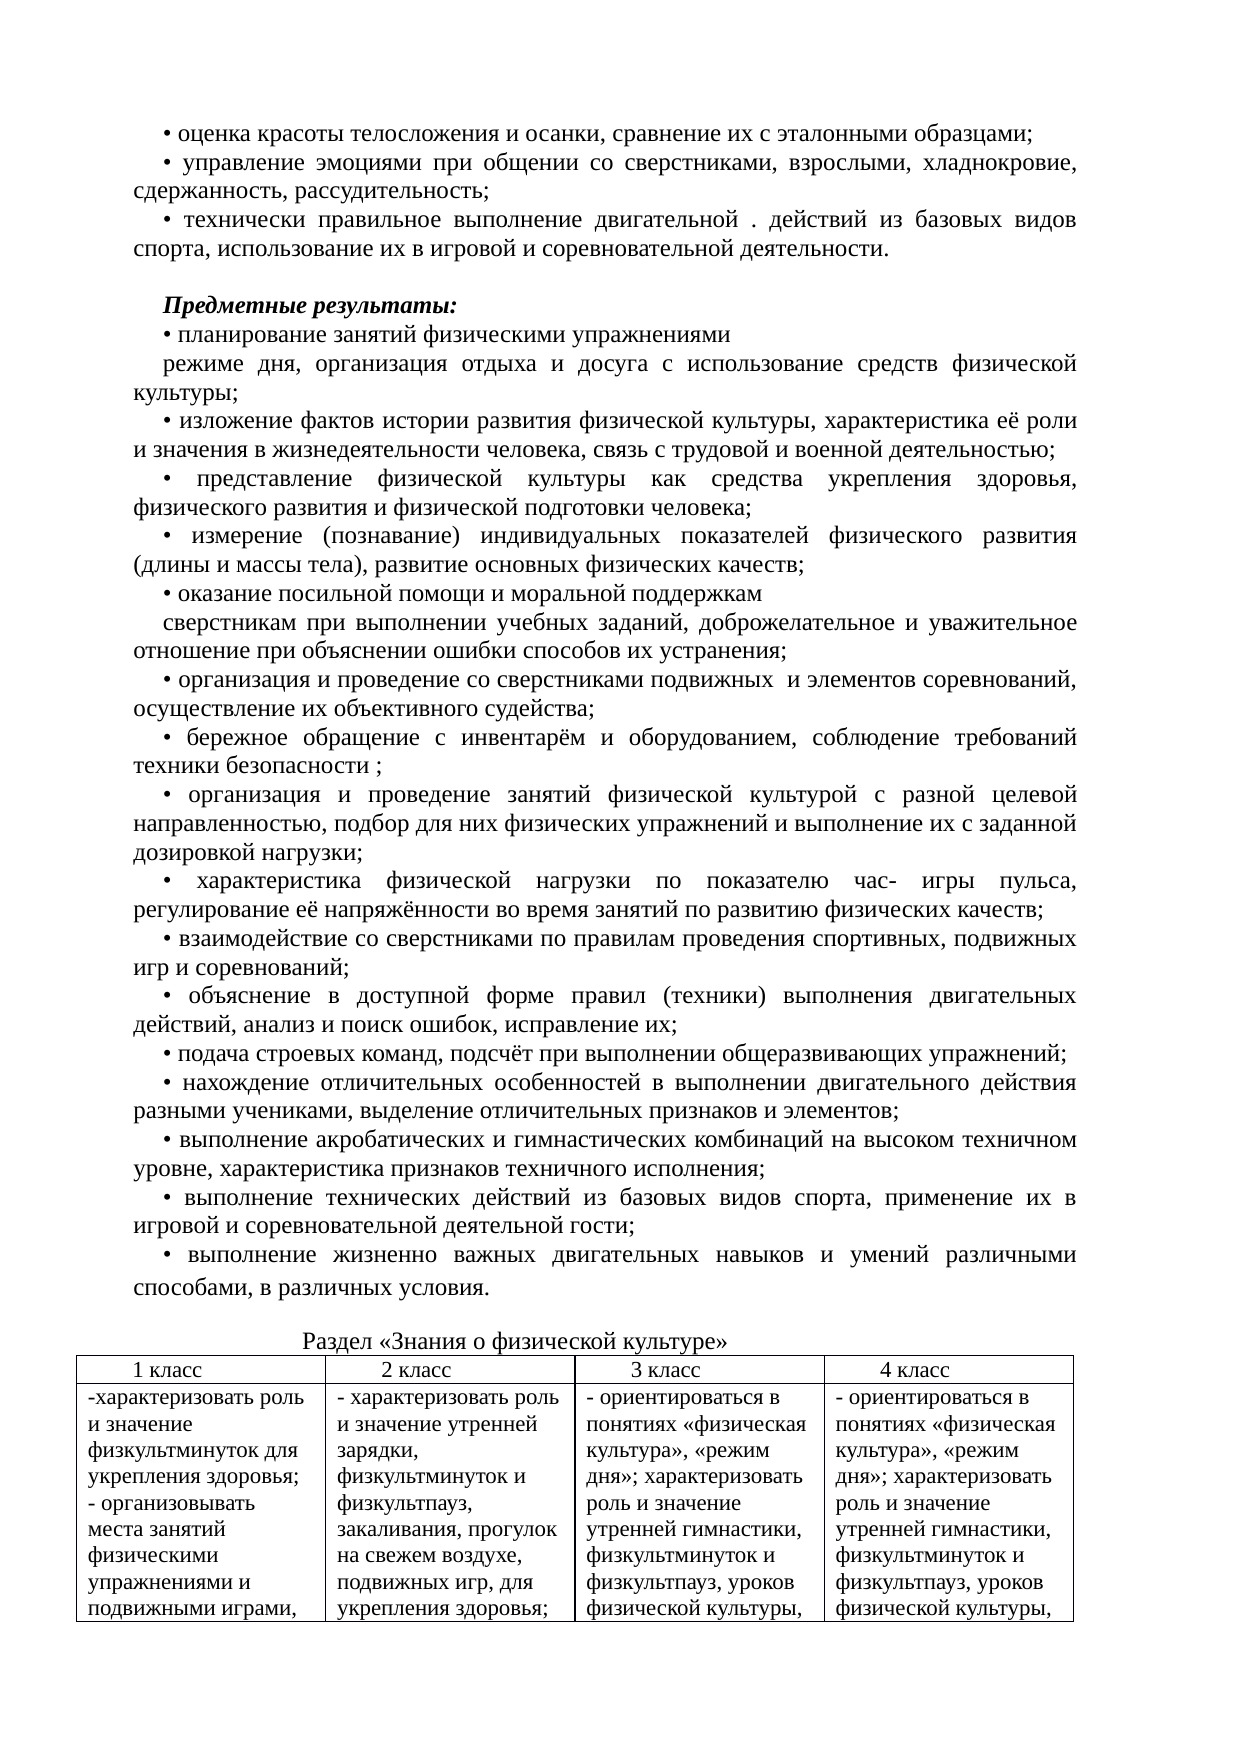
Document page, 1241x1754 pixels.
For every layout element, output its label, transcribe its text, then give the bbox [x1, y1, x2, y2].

text • измерение (познавание) индивидуальных показателей физического развития (длины и массы тела), развитие основных физических качеств; [133, 521, 1078, 578]
text Раздел «Знания о физической культуре» [133, 1326, 1078, 1355]
table_header 3 класс [576, 1356, 824, 1382]
text • оценка красоты телосложения и осанки, сравнение их с эталонными образцами; [133, 118, 1078, 147]
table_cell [825, 1384, 1073, 1621]
text • взаимодействие со сверстниками по правилам проведения спортивных, подвижных игр и соревнований; [133, 923, 1078, 981]
text • организация и проведение со сверстниками подвижных и элементов соревнований, осуществление их объективного судейства; [133, 664, 1078, 722]
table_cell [576, 1384, 824, 1621]
text • нахождение отличительных особенностей в выполнении двигательного действия разными учениками, выделение отличительных признаков и элементов; [133, 1067, 1078, 1124]
text • выполнение акробатических и гимнастических комбинаций на высоком техничном уровне, характеристика признаков техничного исполнения; [133, 1124, 1078, 1182]
text • бережное обращение с инвентарём и оборудованием, соблюдение требований техники безопасности ; [133, 722, 1078, 779]
text • оказание посильной помощи и моральной поддержкам [133, 578, 1078, 607]
text • выполнение жизненно важных двигательных навыков и умений различными способами, в различных условия. [133, 1239, 1078, 1301]
table_header 1 класс [77, 1356, 325, 1382]
text режиме дня, организация отдыха и досуга с использование средств физической культуры; [133, 348, 1078, 406]
text • выполнение технических действий из базовых видов спорта, применение их в игровой и соревновательной деятельной гости; [133, 1182, 1078, 1239]
text • изложение фактов истории развития физической культуры, характеристика её роли и значения в жизнедеятельности человека, связь с трудовой и военной деятельностью; [133, 406, 1078, 463]
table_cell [77, 1384, 325, 1621]
text • характеристика физической нагрузки по показателю час- игры пульса, регулирование её напряжённости во время занятий по развитию физических качеств; [133, 866, 1078, 923]
text • подача строевых команд, подсчёт при выполнении общеразвивающих упражнений; [133, 1038, 1078, 1067]
text • организация и проведение занятий физической культурой с разной целевой направленностью, подбор для них физических упражнений и выполнение их с заданной дозировкой нагрузки; [133, 779, 1078, 866]
table_header 4 класс [825, 1356, 1073, 1382]
text Предметные результаты: [133, 291, 1078, 319]
text • управление эмоциями при общении со сверстниками, взрослыми, хладнокровие, сдержанность, рассудительность; [133, 147, 1078, 204]
text сверстникам при выполнении учебных заданий, доброжелательное и уважительное отношение при объяснении ошибки способов их устранения; [133, 607, 1078, 664]
text • объяснение в доступной форме правил (техники) выполнения двигательных действий, анализ и поиск ошибок, исправление их; [133, 981, 1078, 1038]
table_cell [326, 1384, 574, 1621]
text • представление физической культуры как средства укрепления здоровья, физического развития и физической подготовки человека; [133, 463, 1078, 521]
table_header 2 класс [326, 1356, 574, 1382]
text • планирование занятий физическими упражнениями [133, 319, 1078, 348]
text • технически правильное выполнение двигательной . действий из базовых видов спорта, использование их в игровой и соревновательной деятельности. [133, 204, 1078, 262]
